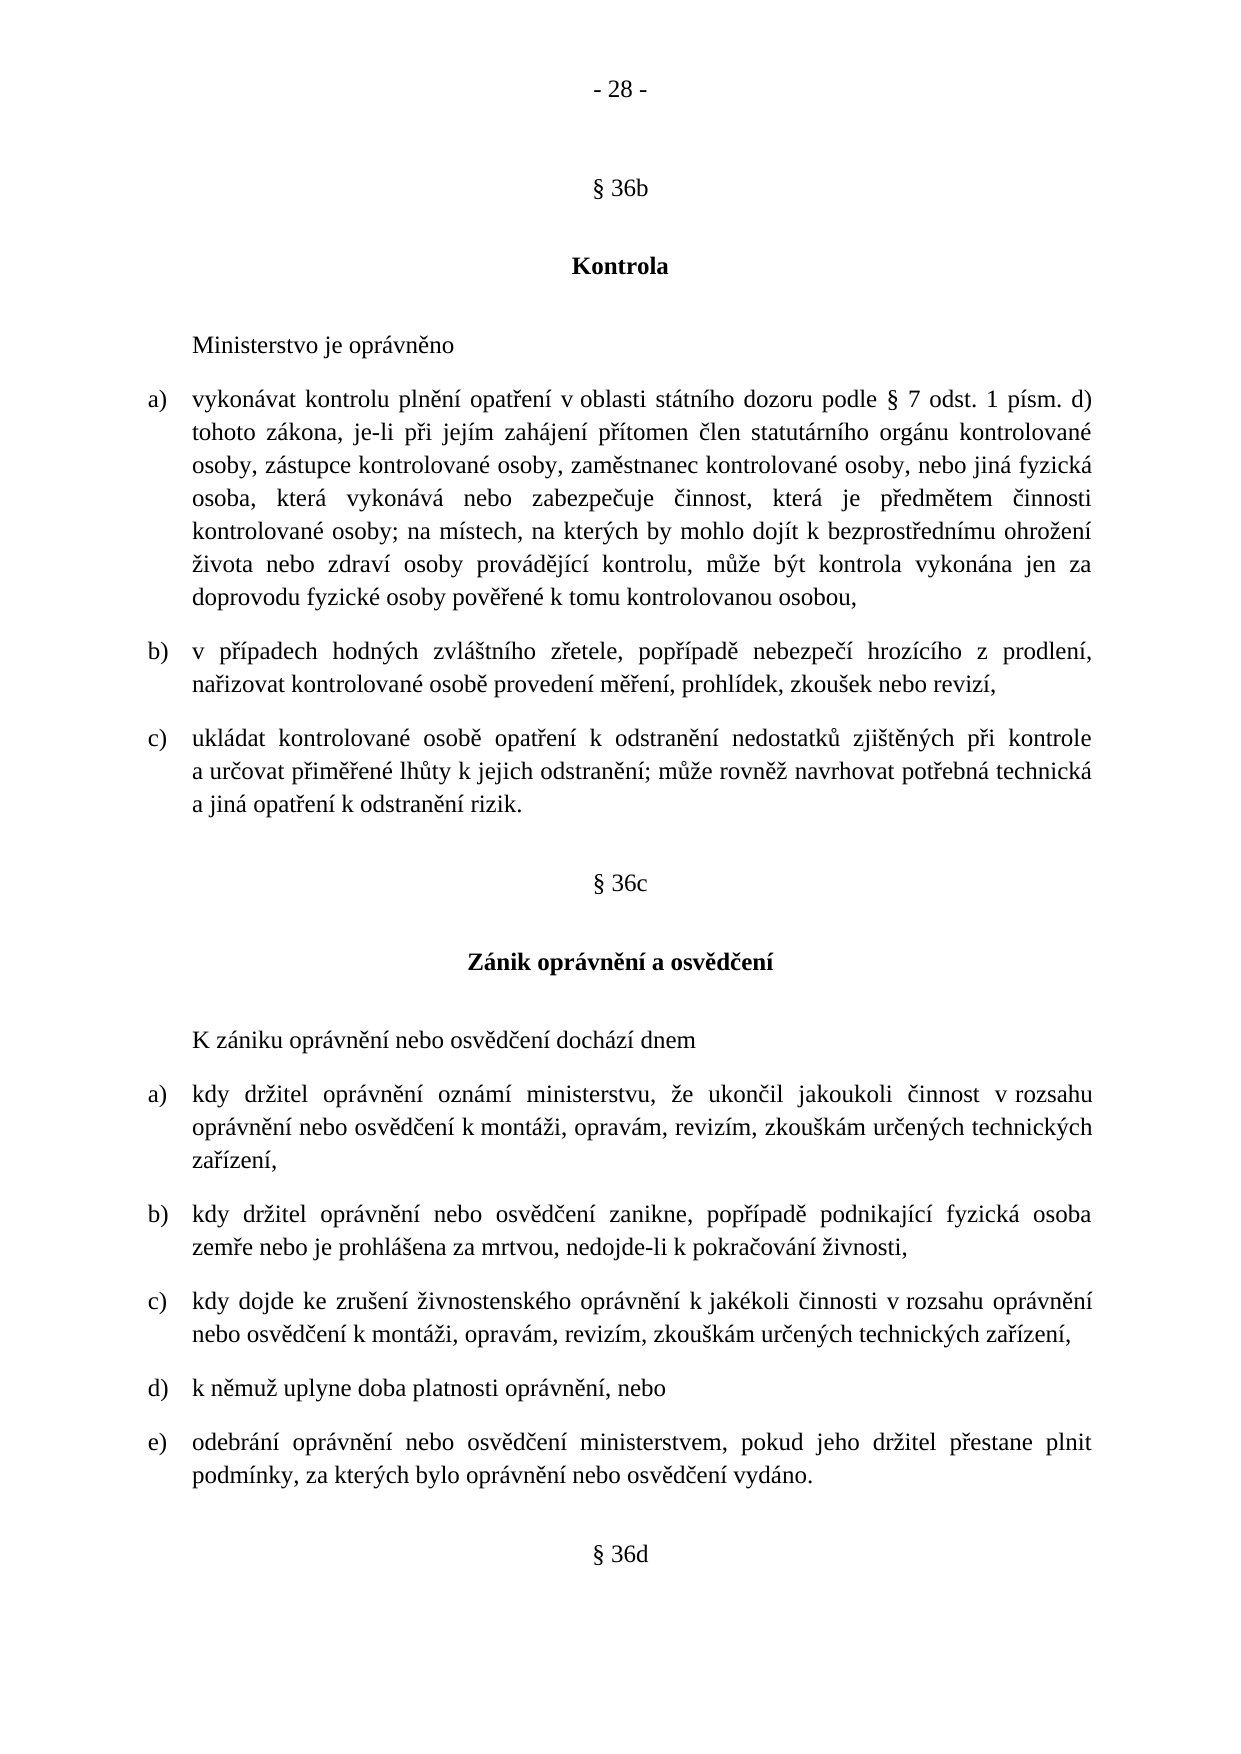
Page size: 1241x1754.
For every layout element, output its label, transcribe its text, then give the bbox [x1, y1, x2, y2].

list kdy držitel oprávnění oznámí ministerstvu, že ukončil jakoukoli činnost v rozsahu oprávnění nebo osvědčení k montáži, opravám, revizím, zkouškám určených technických zařízení, [148, 1079, 1093, 1174]
text v případech hodných zvláštního zřetele, popřípadě nebezpečí hrozícího z prodlení, nařizovat kontrolované osobě provedení měření, prohlídek, zkoušek nebo revizí, [148, 636, 1093, 698]
list k němuž uplyne doba platnosti oprávnění, nebo [148, 1373, 1093, 1402]
text ukládat kontrolované osobě opatření k odstranění nedostatků zjištěných při kontrole a určovat přiměřené lhůty k jejich odstranění; může rovněž navrhovat potřebná technická a jiná opatření k odstranění rizik. [148, 723, 1093, 818]
text Zánik oprávnění a osvědčení [148, 947, 1093, 976]
text Ministerstvo je oprávněno [148, 330, 1093, 359]
text vykonávat kontrolu plnění opatření v oblasti státního dozoru podle § 7 odst. 1 písm. d) tohoto zákona, je-li při jejím zahájení přítomen člen statutárního orgánu kontrolované osoby, zástupce kontrolované osoby, zaměstnanec kontrolované osoby, nebo jiná fyzická osoba, která vykonává nebo zabezpečuje činnost, která je předmětem činnosti kontrolované osoby; na místech, na kterých by mohlo dojít k bezprostřednímu ohrožení života nebo zdraví osoby provádějící kontrolu, může být kontrola vykonána jen za doprovodu fyzické osoby pověřené k tomu kontrolovanou osobou, [148, 384, 1093, 611]
list odebrání oprávnění nebo osvědčení ministerstvem, pokud jeho držitel přestane plnit podmínky, za kterých bylo oprávnění nebo osvědčení vydáno. [148, 1427, 1093, 1489]
list kdy dojde ke zrušení živnostenského oprávnění k jakékoli činnosti v rozsahu oprávnění nebo osvědčení k montáži, opravám, revizím, zkouškám určených technických zařízení, [148, 1286, 1093, 1348]
text § 36c [148, 868, 1093, 897]
text K zániku oprávnění nebo osvědčení dochází dnem [148, 1026, 1093, 1054]
text § 36d [148, 1539, 1093, 1568]
list kdy držitel oprávnění nebo osvědčení zanikne, popřípadě podnikající fyzická osoba zemře nebo je prohlášena za mrtvou, nedojde-li k pokračování živnosti, [148, 1199, 1093, 1261]
text § 36b [148, 173, 1093, 201]
text Kontrola [148, 251, 1093, 280]
